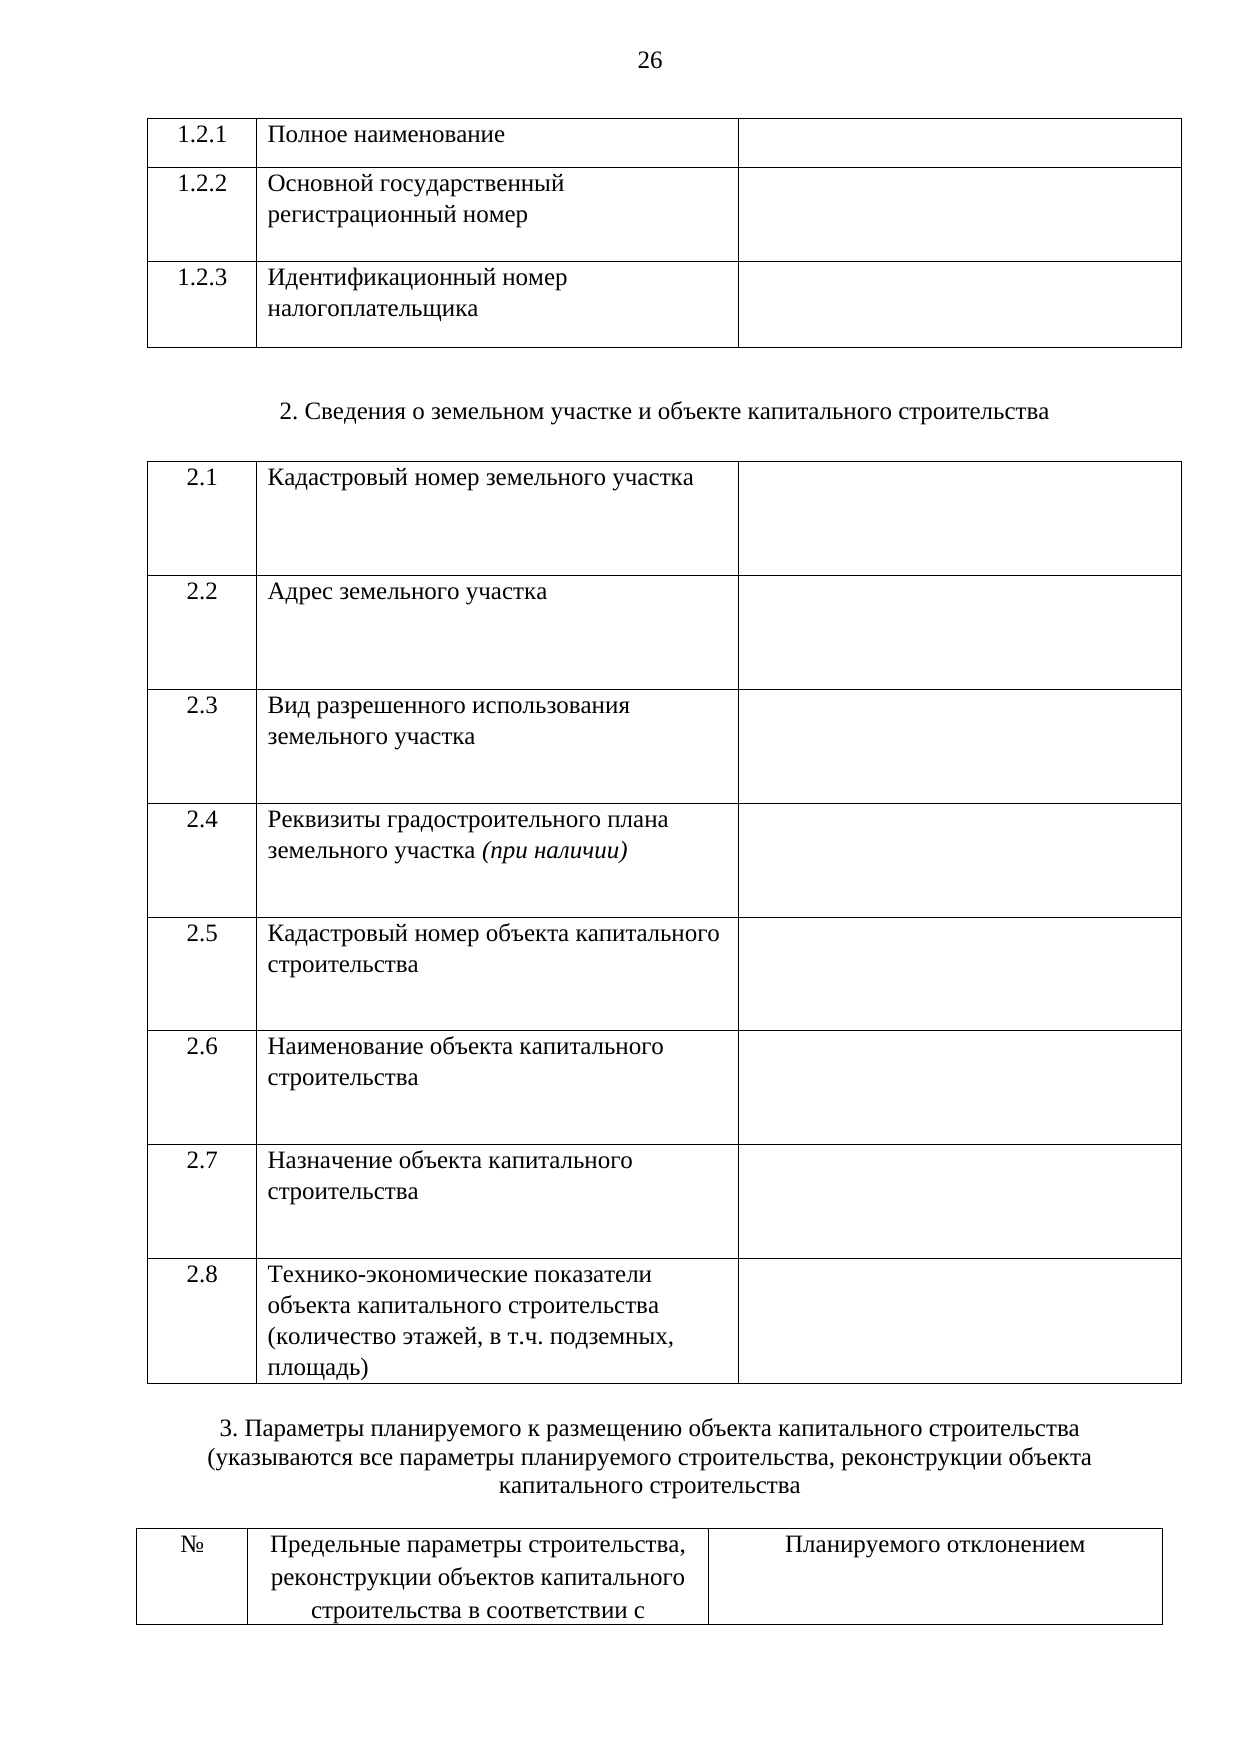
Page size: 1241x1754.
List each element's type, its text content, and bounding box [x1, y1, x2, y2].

table_cell 1.2.3 [148, 262, 256, 347]
table_cell [739, 918, 1181, 1030]
text 3. Параметры планируемого к размещению объекта капитального строительства [148, 1413, 1152, 1442]
table_cell Назначение объекта капитального строительства [257, 1145, 738, 1258]
table_cell 1.2.1 [148, 119, 256, 167]
table_cell [739, 1259, 1181, 1383]
table_cell 2.8 [148, 1259, 256, 1383]
table_cell Полное наименование [257, 119, 738, 167]
table_cell [739, 804, 1181, 917]
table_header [248, 1529, 708, 1624]
table_cell [739, 262, 1181, 347]
table_cell 1.2.2 [148, 168, 256, 261]
table_cell 2.7 [148, 1145, 256, 1258]
table_cell Наименование объекта капитального строительства [257, 1031, 738, 1144]
table_cell Идентификационный номер налогоплательщика [257, 262, 738, 347]
table_cell [739, 168, 1181, 261]
table_cell 2.5 [148, 918, 256, 1030]
table_header № [137, 1529, 247, 1624]
table_cell Основной государственный регистрационный номер [257, 168, 738, 261]
table_cell 2. Сведения о земельном участке и объекте капитального строительства [148, 348, 1181, 461]
table_cell Реквизиты градостроительного плана земельного участка (при наличии) [257, 804, 738, 917]
table_cell [739, 690, 1181, 803]
table_cell Кадастровый номер земельного участка [257, 462, 738, 575]
table_cell [739, 576, 1181, 689]
table_cell [739, 119, 1181, 167]
table_cell [739, 1145, 1181, 1258]
table_cell [739, 1031, 1181, 1144]
table_cell Кадастровый номер объекта капитального строительства [257, 918, 738, 1030]
text (указываются все параметры планируемого строительства, реконструкции объекта капитального строительства [148, 1442, 1152, 1499]
table_cell 2.6 [148, 1031, 256, 1144]
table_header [709, 1529, 1162, 1624]
table_cell 2.2 [148, 576, 256, 689]
table_cell Адрес земельного участка [257, 576, 738, 689]
table_cell Вид разрешенного использования земельного участка [257, 690, 738, 803]
table_cell [739, 462, 1181, 575]
table_cell Технико-экономические показатели объекта капитального строительства (количество этажей, в т.ч. подземных, площадь) [257, 1259, 738, 1383]
table_cell 2.4 [148, 804, 256, 917]
table_cell 2.3 [148, 690, 256, 803]
table_cell 2.1 [148, 462, 256, 575]
